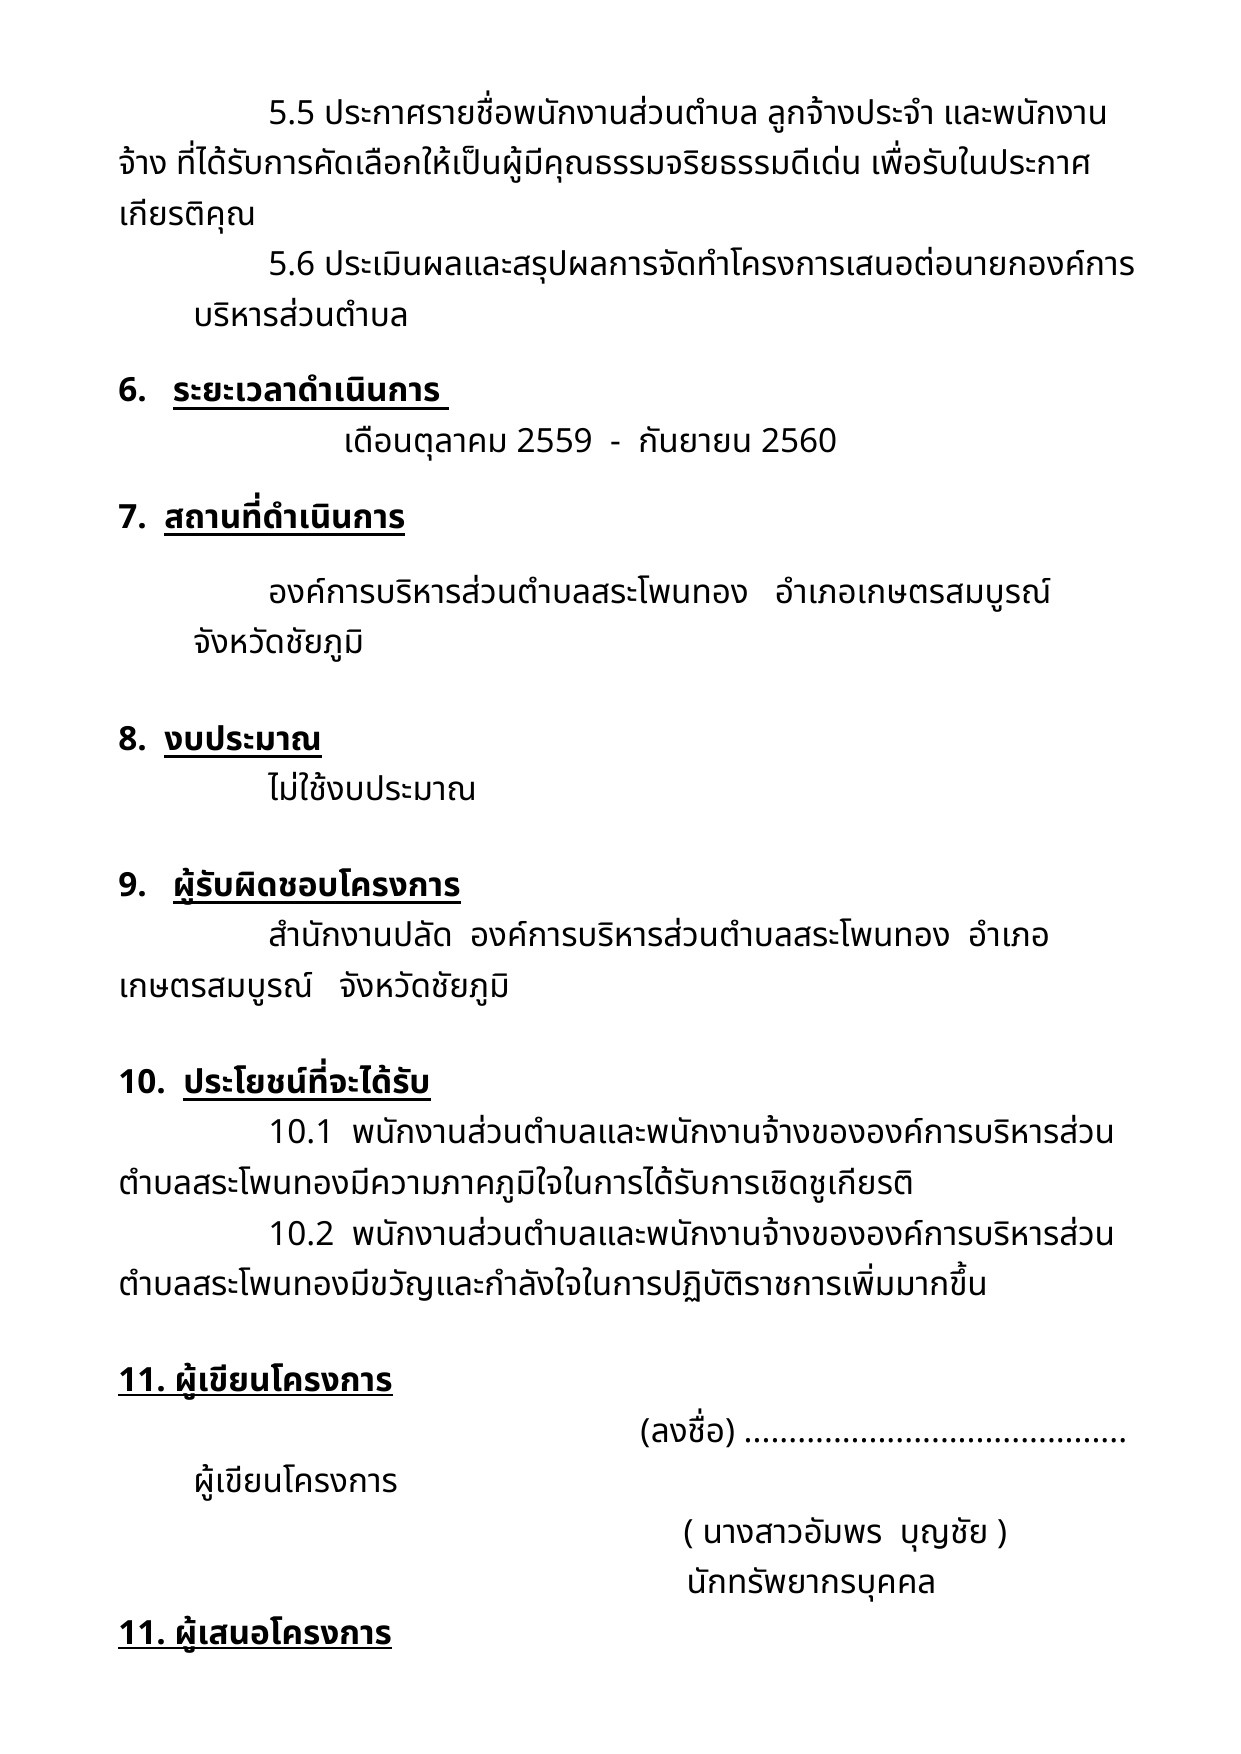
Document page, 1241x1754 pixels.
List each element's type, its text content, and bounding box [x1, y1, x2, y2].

text 9. ผู้รับผิดชอบโครงการ [118, 861, 1144, 911]
text 8. งบประมาณ [118, 714, 1144, 765]
text 10.1 พนักงานส่วนตำบลและพนักงานจ้างขององค์การบริหารส่วนตำบลสระโพนทองมีความภาคภูมิใจในการได้รับการเชิดชูเกียรติ [118, 1108, 1144, 1209]
text 5.5 ประกาศรายชื่อพนักงานส่วนตำบล ลูกจ้างประจำ และพนักงานจ้าง ที่ได้รับการคัดเลือกให้เป็นผู้มีคุณธรรมจริยธรรมดีเด่น เพื่อรับในประกาศเกียรติคุณ [118, 89, 1144, 240]
text นักทรัพยากรบุคคล [343, 1558, 1144, 1608]
text องค์การบริหารส่วนตำบลสระโพนทอง อำเภอเกษตรสมบูรณ์ จังหวัดชัยภูมิ [193, 568, 1144, 669]
text 10.2 พนักงานส่วนตำบลและพนักงานจ้างขององค์การบริหารส่วนตำบลสระโพนทองมีขวัญและกำลังใจในการปฏิบัติราชการเพิ่มมากขึ้น [118, 1209, 1144, 1310]
text 11. ผู้เสนอโครงการ [118, 1608, 1144, 1659]
text สำนักงานปลัด องค์การบริหารส่วนตำบลสระโพนทอง อำเภอเกษตรสมบูรณ์ จังหวัดชัยภูมิ [118, 911, 1219, 1012]
text 10. ประโยชน์ที่จะได้รับ [118, 1058, 1144, 1108]
text 5.6 ประเมินผลและสรุปผลการจัดทำโครงการเสนอต่อนายกองค์การบริหารส่วนตำบล [193, 240, 1144, 341]
text 6. ระยะเวลาดำเนินการ [118, 366, 1144, 417]
text ( นางสาวอัมพร บุญชัย ) [418, 1507, 1144, 1558]
text ไม่ใช้งบประมาณ [118, 765, 1144, 815]
text เดือนตุลาคม 2559 - กันยายน 2560 [118, 417, 1144, 467]
text 11. ผู้เขียนโครงการ [118, 1356, 1144, 1406]
text 7. สถานที่ดำเนินการ [118, 492, 1144, 543]
text (ลงชื่อ) ........................................... ผู้เขียนโครงการ [193, 1406, 1144, 1507]
